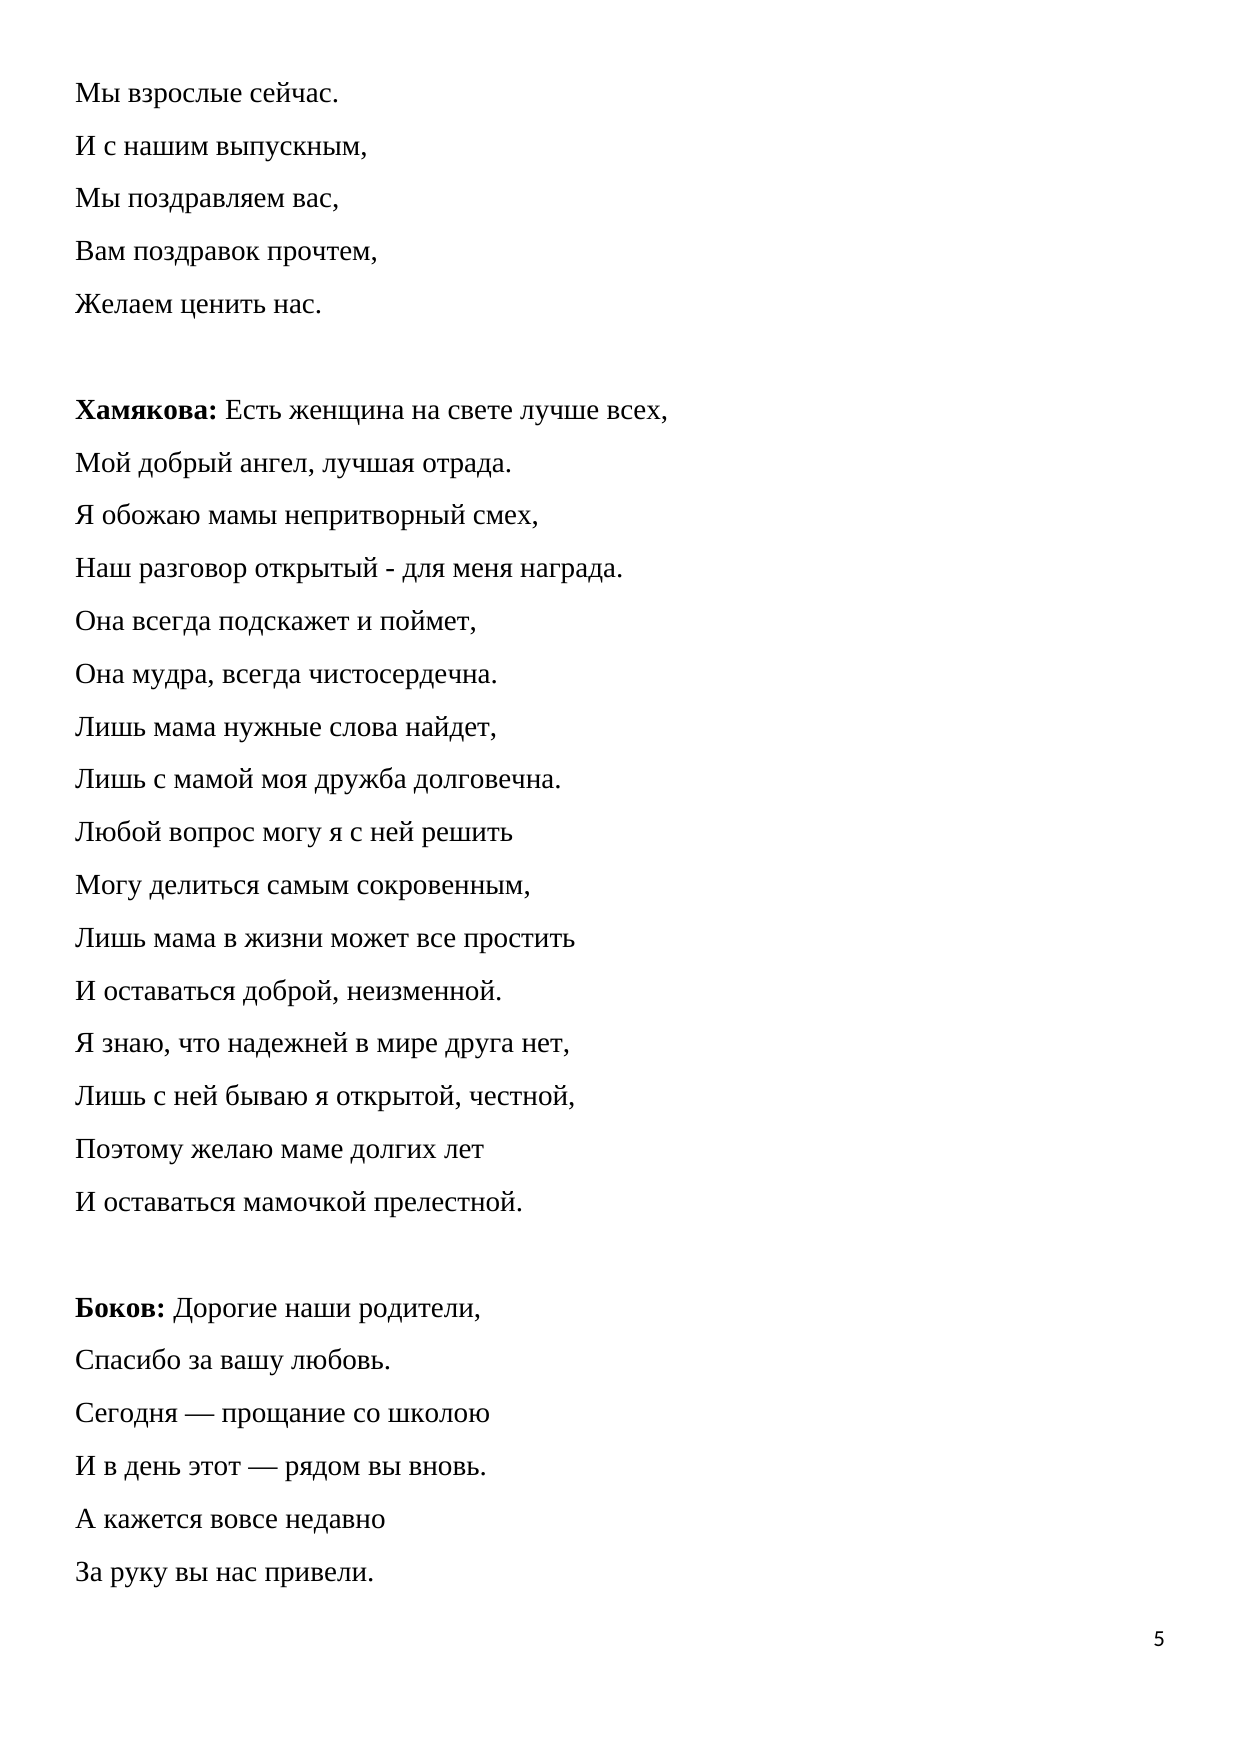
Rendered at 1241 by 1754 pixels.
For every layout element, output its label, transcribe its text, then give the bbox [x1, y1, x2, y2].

text Сегодня — прощание со школою [75, 1395, 1164, 1429]
text Хамякова: Есть женщина на свете лучше всех, [75, 392, 1164, 425]
text Лишь мама в жизни может все простить [75, 920, 1164, 953]
text И в день этот — рядом вы вновь. [75, 1448, 1164, 1482]
text Боков: Дорогие наши родители, [75, 1290, 1164, 1323]
text Мы поздравляем вас, [75, 181, 1164, 214]
text Я знаю, что надежней в мире друга нет, [75, 1026, 1164, 1059]
text Лишь с мамой моя дружба долговечна. [75, 762, 1164, 795]
text Она мудра, всегда чистосердечна. [75, 656, 1164, 689]
text Она всегда подскажет и поймет, [75, 603, 1164, 637]
text Лишь с ней бываю я открытой, честной, [75, 1078, 1164, 1112]
text Лишь мама нужные слова найдет, [75, 709, 1164, 742]
text Вам поздравок прочтем, [75, 233, 1164, 267]
text А кажется вовсе недавно [75, 1501, 1164, 1534]
text За руку вы нас привели. [75, 1554, 1164, 1587]
text Любой вопрос могу я с ней решить [75, 814, 1164, 848]
text Мы взрослые сейчас. [75, 75, 1164, 108]
text Поэтому желаю маме долгих лет [75, 1131, 1164, 1165]
text Могу делиться самым сокровенным, [75, 867, 1164, 901]
text И оставаться доброй, неизменной. [75, 973, 1164, 1006]
text И с нашим выпускным, [75, 128, 1164, 161]
text И оставаться мамочкой прелестной. [75, 1184, 1164, 1218]
text Спасибо за вашу любовь. [75, 1342, 1164, 1376]
text Мой добрый ангел, лучшая отрада. [75, 445, 1164, 478]
text Я обожаю мамы непритворный смех, [75, 497, 1164, 531]
text Желаем ценить нас. [75, 286, 1164, 320]
text Наш разговор открытый - для меня награда. [75, 550, 1164, 584]
